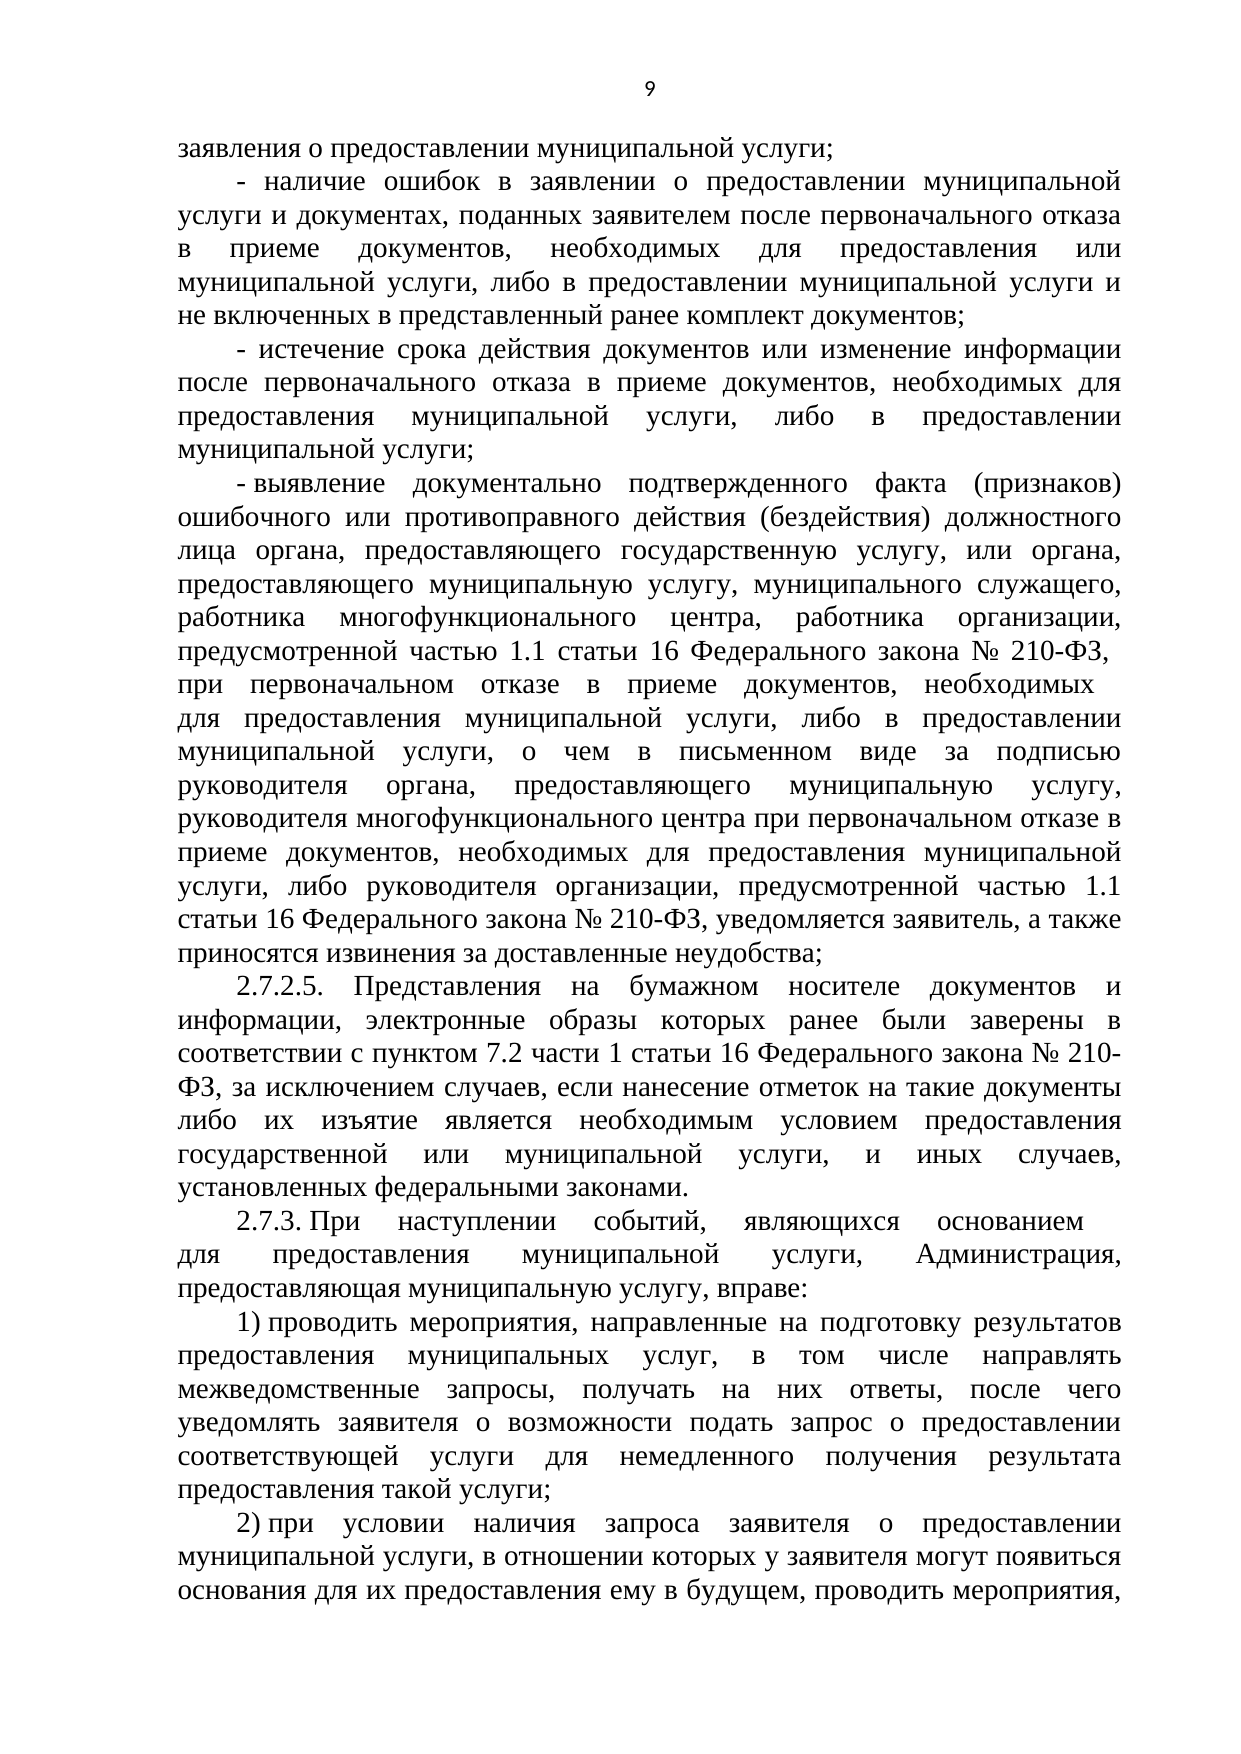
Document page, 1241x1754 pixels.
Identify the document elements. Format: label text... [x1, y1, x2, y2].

text 2.7.2.5. Представления на бумажном носителе документов и информации, электронные образы которых ранее были заверены в соответствии с пунктом 7.2 части 1 статьи 16 Федерального закона № 210-ФЗ, за исключением случаев, если нанесение отметок на такие документы либо их изъятие является необходимым условием предоставления государственной или муниципальной услуги, и иных случаев, установленных федеральными законами. [177, 968, 1122, 1203]
text 1) проводить мероприятия, направленные на подготовку результатов предоставления муниципальных услуг, в том числе направлять межведомственные запросы, получать на них ответы, после чего уведомлять заявителя о возможности подать запрос о предоставлении соответствующей услуги для немедленного получения результата предоставления такой услуги; [177, 1304, 1122, 1505]
text - наличие ошибок в заявлении о предоставлении муниципальной услуги и документах, поданных заявителем после первоначального отказа в приеме документов, необходимых для предоставления или муниципальной услуги, либо в предоставлении муниципальной услуги и не включенных в представленный ранее комплект документов; [177, 163, 1122, 331]
text - истечение срока действия документов или изменение информации после первоначального отказа в приеме документов, необходимых для предоставления муниципальной услуги, либо в предоставлении муниципальной услуги; [177, 331, 1122, 465]
text - выявление документально подтвержденного факта (признаков) ошибочного или противоправного действия (бездействия) должностного лица органа, предоставляющего государственную услугу, или органа, предоставляющего муниципальную услугу, муниципального служащего, работника многофункционального центра, работника организации, предусмотренной частью 1.1 статьи 16 Федерального закона № 210-ФЗ, при первоначальном отказе в приеме документов, необходимых для предоставления муниципальной услуги, либо в предоставлении муниципальной услуги, о чем в письменном виде за подписью руководителя органа, предоставляющего муниципальную услугу, руководителя многофункционального центра при первоначальном отказе в приеме документов, необходимых для предоставления муниципальной услуги, либо руководителя организации, предусмотренной частью 1.1 статьи 16 Федерального закона № 210-ФЗ, уведомляется заявитель, а также приносятся извинения за доставленные неудобства; [177, 465, 1122, 968]
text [177, 1505, 1122, 1606]
text 2.7.3. При наступлении событий, являющихся основанием для предоставления муниципальной услуги, Администрация, предоставляющая муниципальную услугу, вправе: [177, 1203, 1122, 1304]
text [177, 130, 1122, 163]
